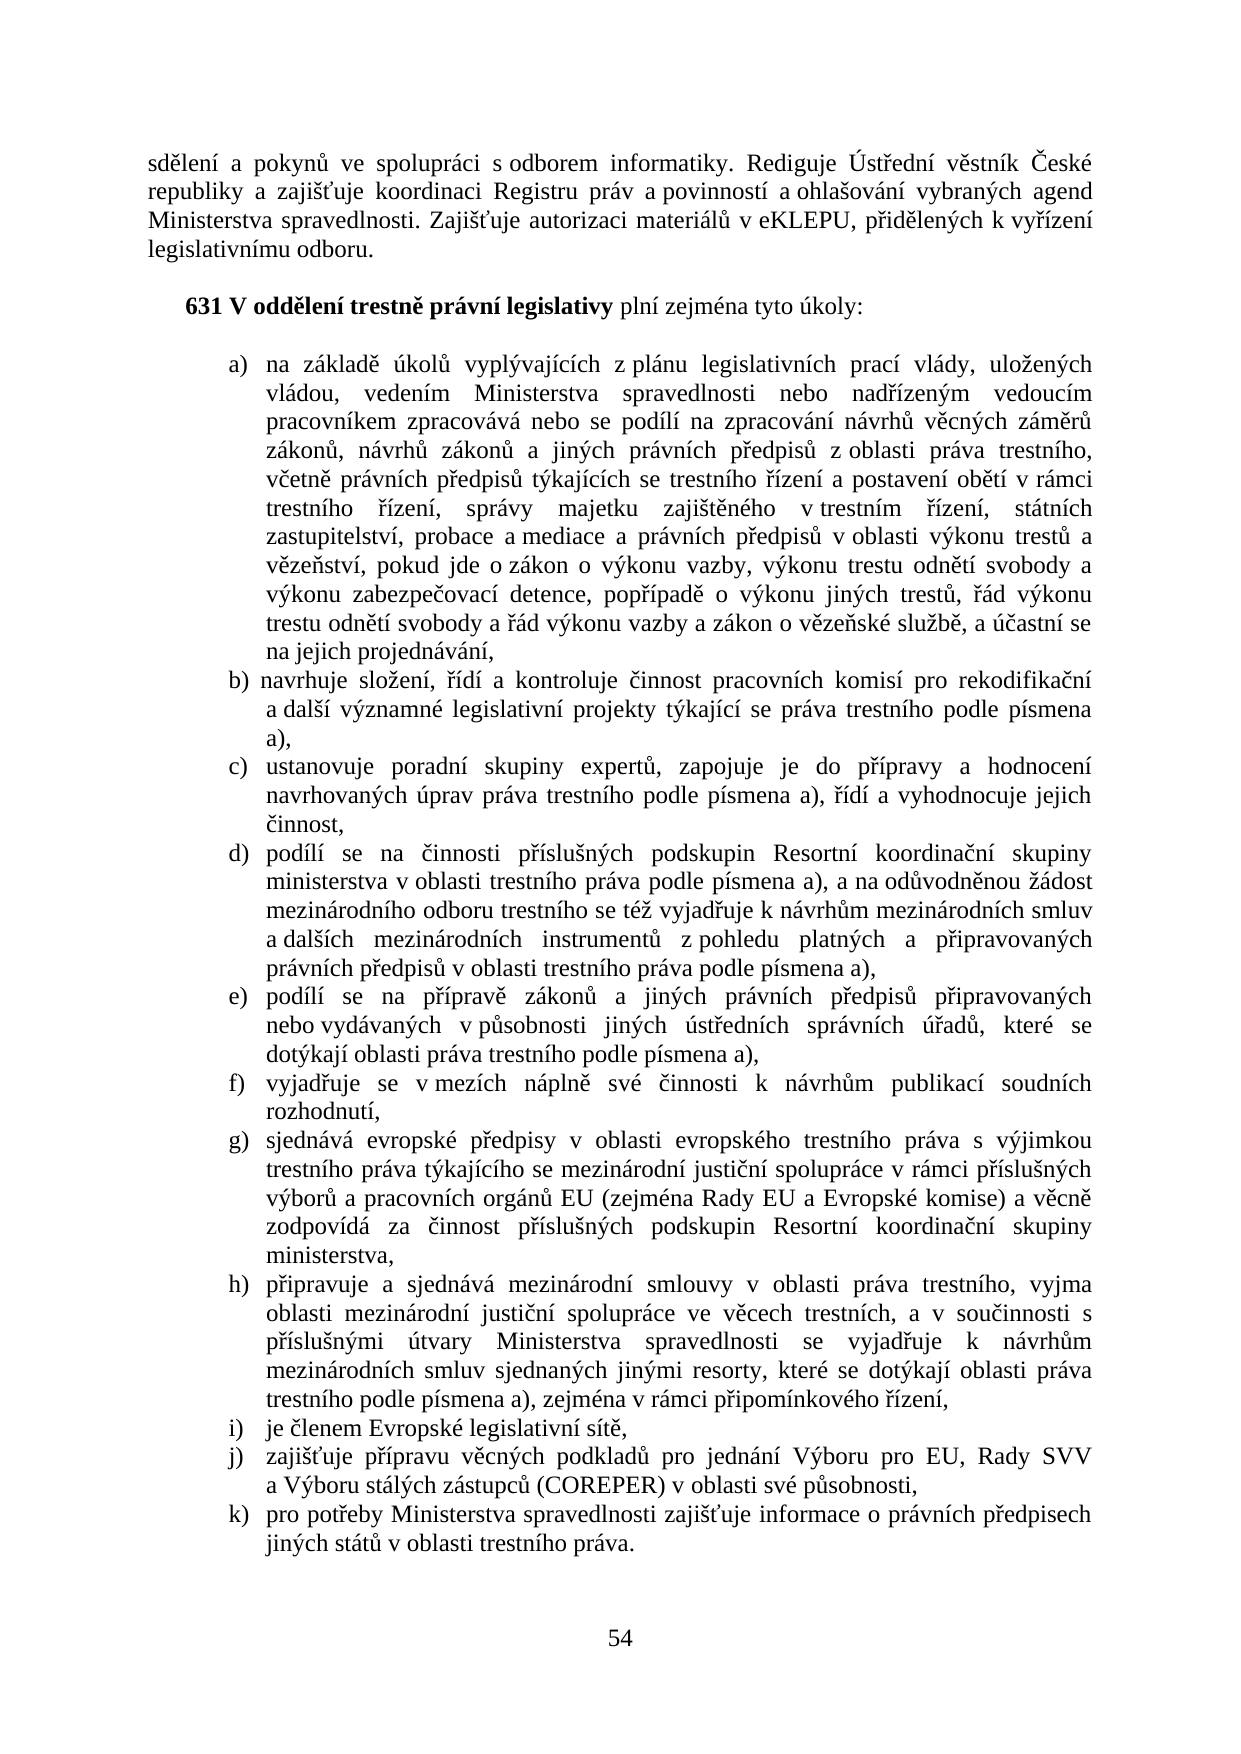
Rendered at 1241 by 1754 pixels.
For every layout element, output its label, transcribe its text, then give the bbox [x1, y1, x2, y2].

list na základě úkolů vyplývajících z plánu legislativních prací vlády, uložených vládou, vedením Ministerstva spravedlnosti nebo nadřízeným vedoucím pracovníkem zpracovává nebo se podílí na zpracování návrhů věcných záměrů zákonů, návrhů zákonů a jiných právních předpisů z oblasti práva trestního, včetně právních předpisů týkajících se trestního řízení a postavení obětí v rámci trestního řízení, správy majetku zajištěného v trestním řízení, státních zastupitelství, probace a mediace a právních předpisů v oblasti výkonu trestů a vězeňství, pokud jde o zákon o výkonu vazby, výkonu trestu odnětí svobody a výkonu zabezpečovací detence, popřípadě o výkonu jiných trestů, řád výkonu trestu odnětí svobody a řád výkonu vazby a zákon o vězeňské službě, a účastní se na jejich projednávání, [228, 349, 1093, 665]
list je členem Evropské legislativní sítě, [228, 1413, 1093, 1441]
list sjednává evropské předpisy v oblasti evropského trestního práva s výjimkou trestního práva týkajícího se mezinárodní justiční spolupráce v rámci příslušných výborů a pracovních orgánů EU (zejména Rady EU a Evropské komise) a věcně zodpovídá za činnost příslušných podskupin Resortní koordinační skupiny ministerstva, [228, 1125, 1093, 1269]
text 631 V oddělení trestně právní legislativy plní zejména tyto úkoly: [185, 291, 1093, 320]
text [148, 148, 1093, 263]
list podílí se na přípravě zákonů a jiných právních předpisů připravovaných nebo vydávaných v působnosti jiných ústředních správních úřadů, které se dotýkají oblasti práva trestního podle písmena a), [228, 981, 1093, 1068]
list navrhuje složení, řídí a kontroluje činnost pracovních komisí pro rekodifikační a další významné legislativní projekty týkající se práva trestního podle písmena a), [228, 665, 1093, 751]
list ustanovuje poradní skupiny expertů, zapojuje je do přípravy a hodnocení navrhovaných úprav práva trestního podle písmena a), řídí a vyhodnocuje jejich činnost, [228, 751, 1093, 838]
list vyjadřuje se v mezích náplně své činnosti k návrhům publikací soudních rozhodnutí, [228, 1068, 1093, 1125]
list připravuje a sjednává mezinárodní smlouvy v oblasti práva trestního, vyjma oblasti mezinárodní justiční spolupráce ve věcech trestních, a v součinnosti s příslušnými útvary Ministerstva spravedlnosti se vyjadřuje k návrhům mezinárodních smluv sjednaných jinými resorty, které se dotýkají oblasti práva trestního podle písmena a), zejména v rámci připomínkového řízení, [228, 1269, 1093, 1413]
list zajišťuje přípravu věcných podkladů pro jednání Výboru pro EU, Rady SVV a Výboru stálých zástupců (COREPER) v oblasti své působnosti, [228, 1441, 1093, 1499]
list pro potřeby Ministerstva spravedlnosti zajišťuje informace o právních předpisech jiných států v oblasti trestního práva. [228, 1499, 1093, 1556]
list podílí se na činnosti příslušných podskupin Resortní koordinační skupiny ministerstva v oblasti trestního práva podle písmena a), a na odůvodněnou žádost mezinárodního odboru trestního se též vyjadřuje k návrhům mezinárodních smluv a dalších mezinárodních instrumentů z pohledu platných a připravovaných právních předpisů v oblasti trestního práva podle písmena a), [228, 838, 1093, 981]
